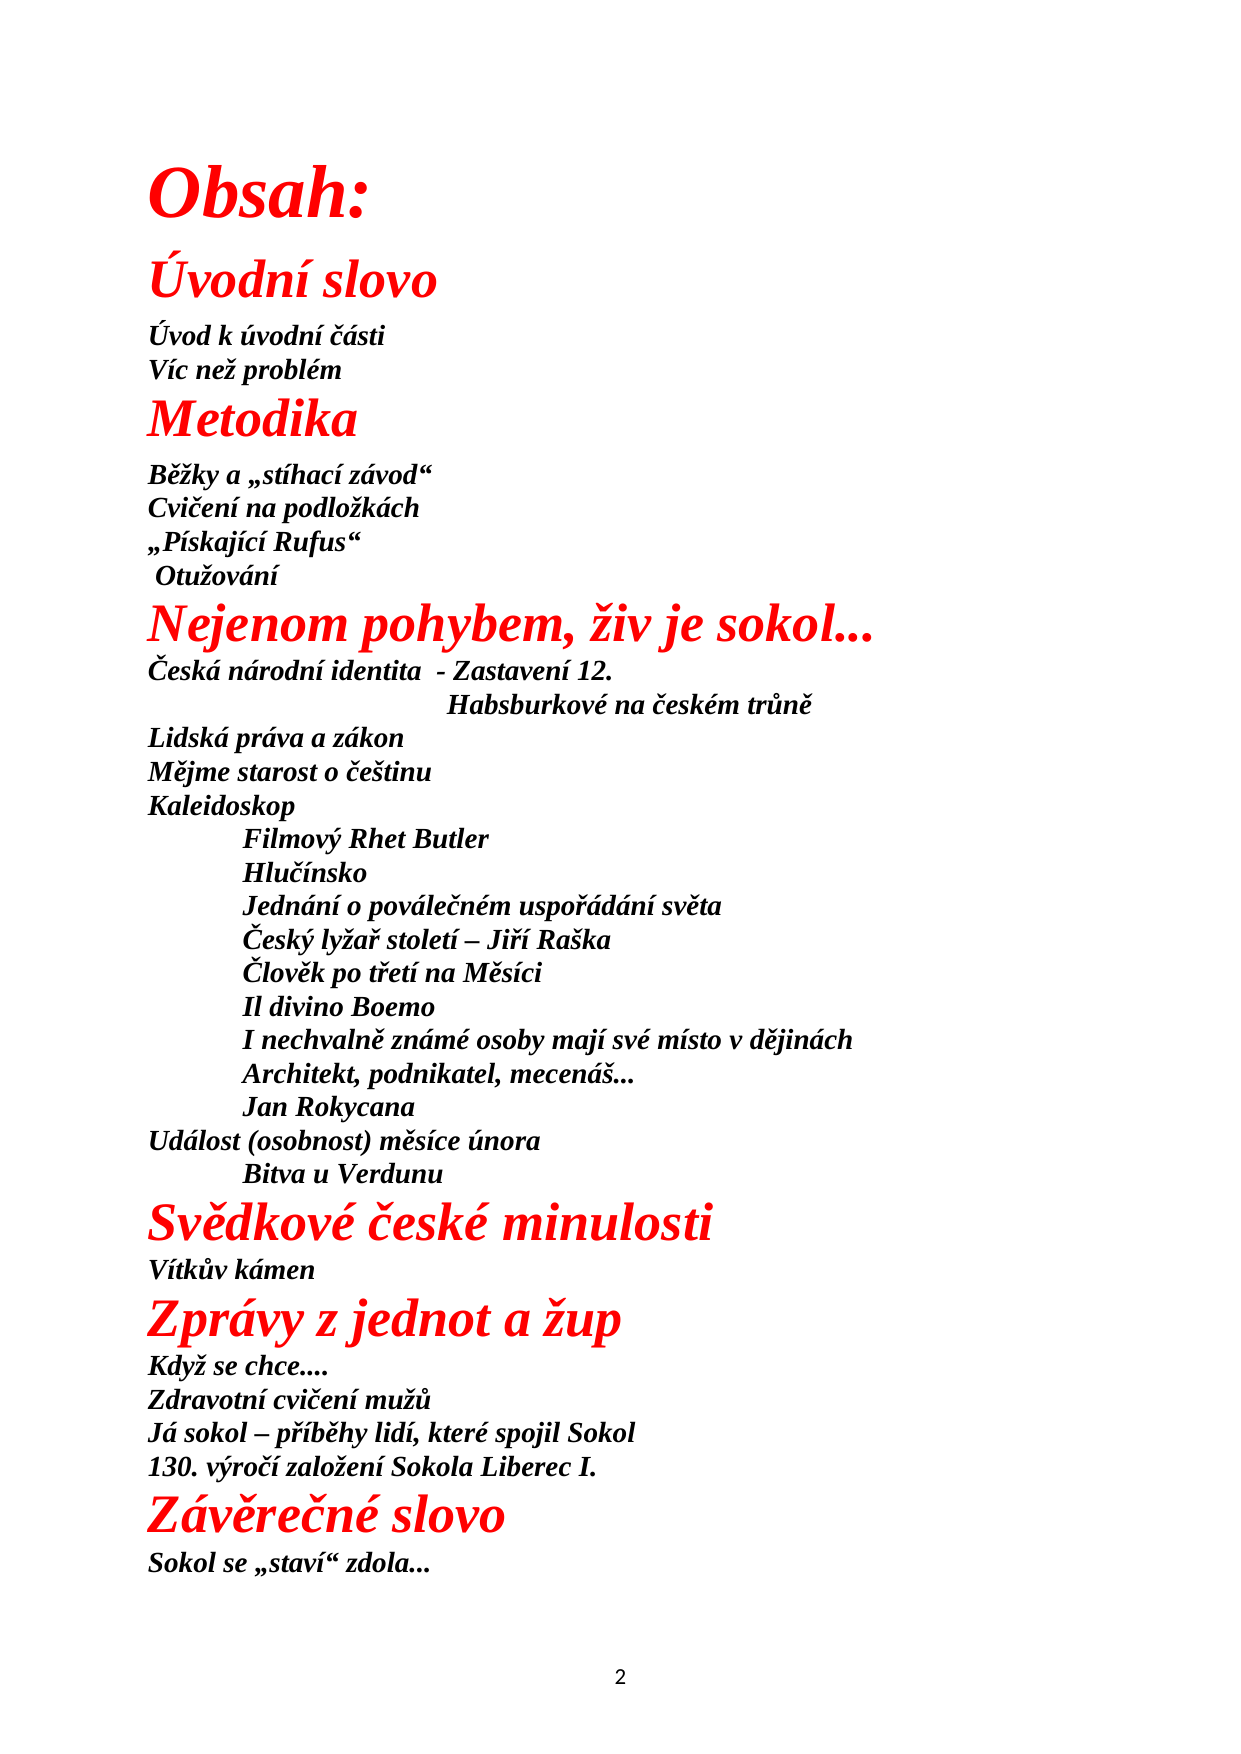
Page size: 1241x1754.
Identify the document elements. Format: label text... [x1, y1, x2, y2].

text Úvodní slovo [148, 247, 1093, 309]
text Il divino Boemo [148, 989, 1093, 1022]
text Metodika [148, 385, 1093, 448]
text Mějme starost o češtinu [148, 754, 1093, 788]
text Kaleidoskop [148, 788, 1093, 821]
text Filmový Rhet Butler [148, 821, 1093, 855]
text Český lyžař století – Jiří Raška [148, 922, 1093, 955]
text 130. výročí založení Sokola Liberec I. [148, 1449, 1093, 1482]
text Běžky a „stíhací závod“ [148, 457, 1093, 491]
text Úvod k úvodní části [148, 318, 1093, 352]
text Habsburkové na českém trůně [148, 687, 1093, 721]
text Hlučínsko [148, 855, 1093, 888]
text Svědkové české minulosti [148, 1190, 1093, 1252]
text Člověk po třetí na Měsíci [148, 955, 1093, 989]
text Lidská práva a zákon [148, 721, 1093, 754]
text Nejenom pohybem, živ je sokol... [148, 591, 1093, 653]
text Když se chce.... [148, 1348, 1093, 1382]
text Bitva u Verdunu [148, 1157, 1093, 1190]
text Závěrečné slovo [148, 1482, 1093, 1545]
text Obsah: [148, 148, 1093, 234]
text Otužování [148, 558, 1093, 591]
text „Pískající Rufus“ [148, 524, 1093, 558]
text Jednání o poválečném uspořádání světa [148, 888, 1093, 922]
text Architekt, podnikatel, mecenáš... [148, 1056, 1093, 1089]
text Událost (osobnost) měsíce února [148, 1123, 1093, 1157]
text Vítkův kámen [148, 1252, 1093, 1286]
text I nechvalně známé osoby mají své místo v dějinách [148, 1022, 1093, 1056]
text Zdravotní cvičení mužů [148, 1382, 1093, 1415]
text Česká národní identita - Zastavení 12. [148, 653, 1093, 687]
text Víc než problém [148, 352, 1093, 385]
text Cvičení na podložkách [148, 491, 1093, 524]
text Já sokol – příběhy lidí, které spojil Sokol [148, 1415, 1093, 1449]
text Jan Rokycana [148, 1089, 1093, 1123]
text Sokol se „staví“ zdola... [148, 1545, 1093, 1578]
text Zprávy z jednot a žup [148, 1286, 1093, 1348]
